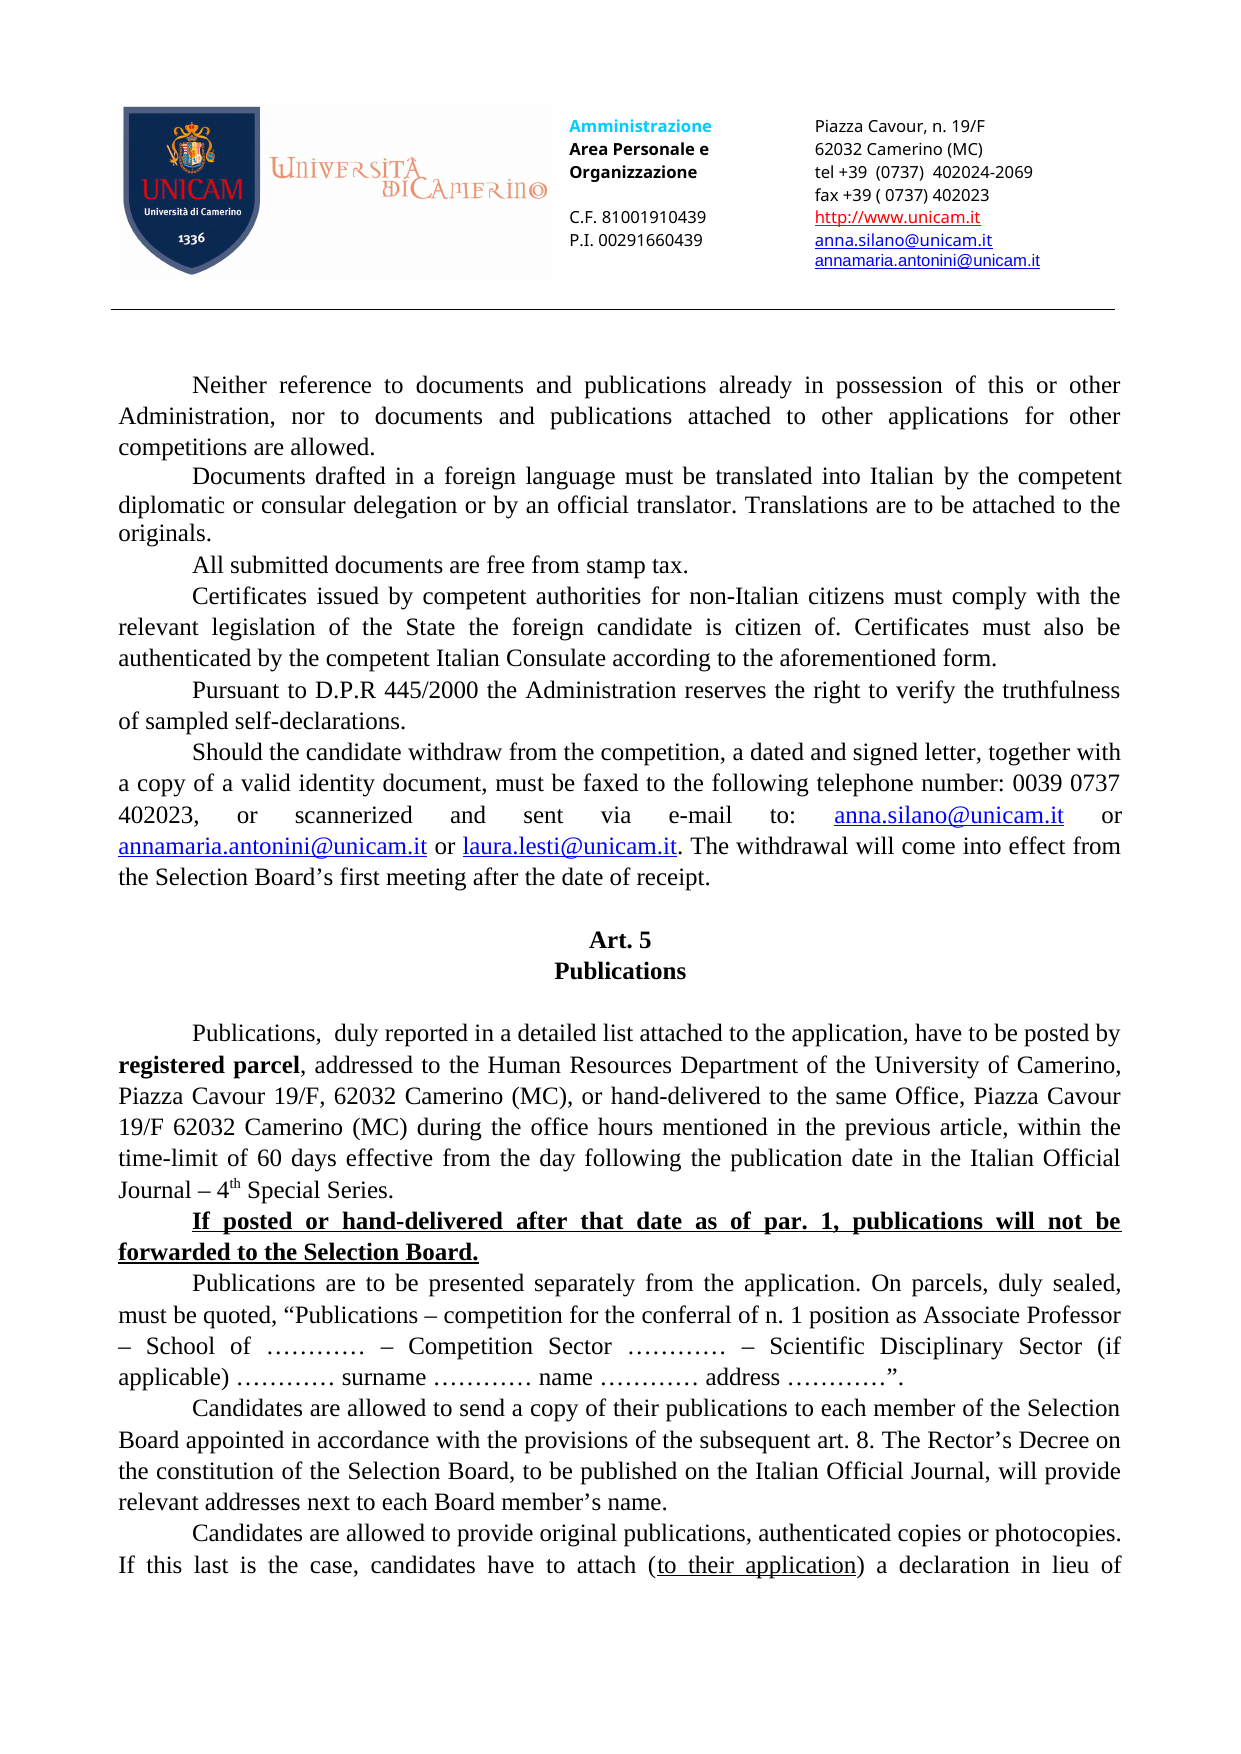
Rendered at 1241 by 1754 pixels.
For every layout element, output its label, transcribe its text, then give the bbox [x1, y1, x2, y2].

text Neither reference to documents and publications already in possession of this or other Administration, nor to documents and publications attached to other applications for other competitions are allowed. [118, 367, 1122, 461]
text Publications [118, 953, 1122, 985]
text Should the candidate withdraw from the competition, a dated and signed letter, together with a copy of a valid identity document, must be faxed to the following telephone number: 0039 0737 402023, or scannerized and sent via e-mail to: anna.silano@unicam.it or annamaria.antonini@unicam.it or laura.lesti@unicam.it. The withdrawal will come into effect from the Selection Board’s first meeting after the date of receipt. [118, 735, 1122, 891]
text Certificates issued by competent authorities for non-Italian citizens must comply with the relevant legislation of the State the foreign candidate is citizen of. Certificates must also be authenticated by the competent Italian Consulate according to the aforementioned form. [118, 578, 1122, 672]
text Publications are to be presented separately from the application. On parcels, duly sealed, must be quoted, “Publications – competition for the conferral of n. 1 position as Associate Professor – School of ………… – Competition Sector ………… – Scientific Disciplinary Sector (if applicable) ………… surname ………… name ………… address …………”. [118, 1266, 1122, 1391]
text All submitted documents are free from stamp tax. [118, 547, 1122, 578]
text Publications, duly reported in a detailed list attached to the application, have to be posted by registered parcel, addressed to the Human Resources Department of the University of Camerino, Piazza Cavour 19/F, 62032 Camerino (MC), or hand-delivered to the same Office, Piazza Cavour 19/F 62032 Camerino (MC) during the office hours mentioned in the previous article, within the time-limit of 60 days effective from the day following the publication date in the Italian Official Journal – 4th Special Series. [118, 1016, 1122, 1203]
picture [118, 102, 551, 279]
text If posted or hand-delivered after that date as of par. 1, publications will not be forwarded to the Selection Board. [118, 1203, 1122, 1266]
text Candidates are allowed to send a copy of their publications to each member of the Selection Board appointed in accordance with the provisions of the subsequent art. 8. The Rector’s Decree on the constitution of the Selection Board, to be published on the Italian Official Journal, will provide relevant addresses next to each Board member’s name. [118, 1391, 1122, 1516]
text Art. 5 [118, 922, 1122, 953]
text Documents drafted in a foreign language must be translated into Italian by the competent diplomatic or consular delegation or by an official translator. Translations are to be attached to the originals. [118, 461, 1122, 547]
text Pursuant to D.P.R 445/2000 the Administration reserves the right to verify the truthfulness of sampled self-declarations. [118, 672, 1122, 735]
